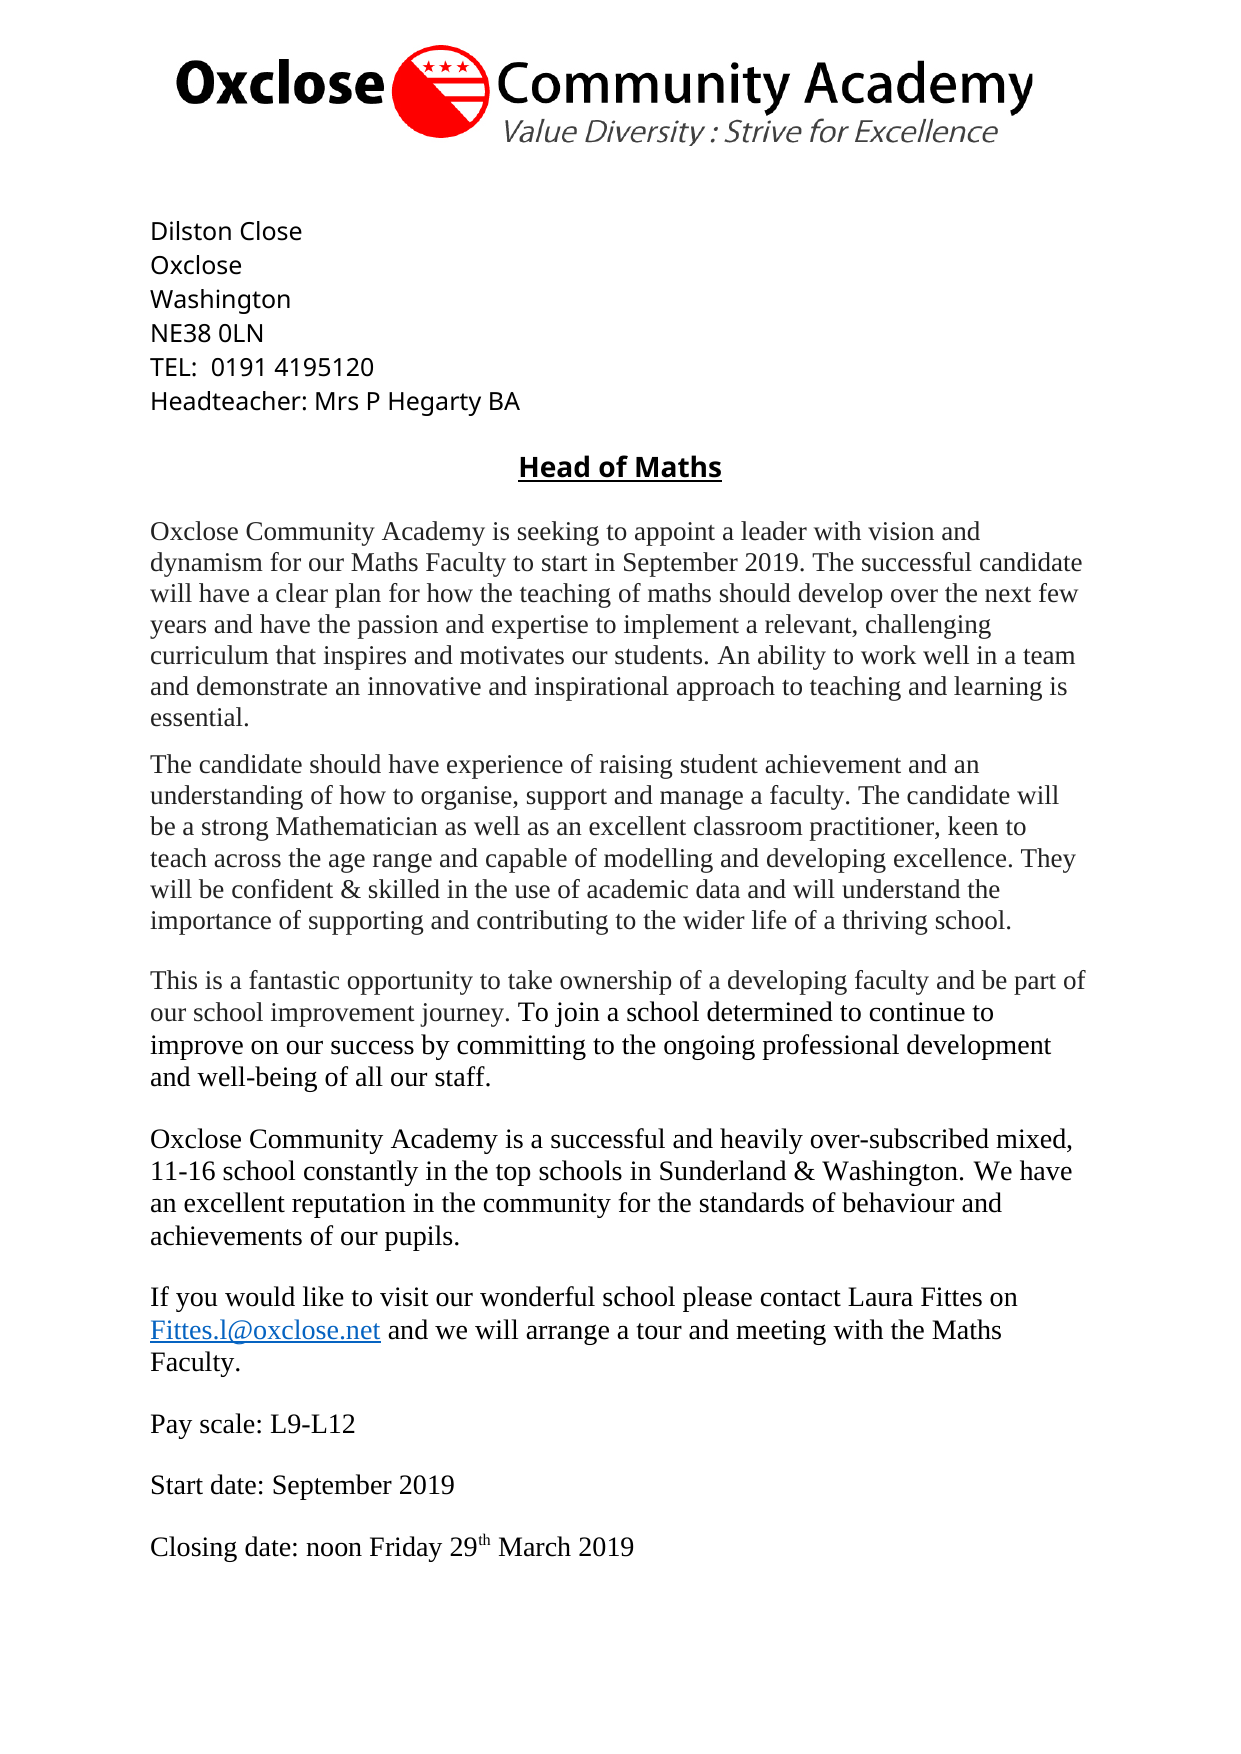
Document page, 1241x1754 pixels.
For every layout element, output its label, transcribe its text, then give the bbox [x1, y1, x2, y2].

text Head of Maths [150, 447, 1090, 485]
text Start date: September 2019 [150, 1468, 1090, 1501]
text Washington [150, 282, 1090, 316]
text Oxclose Community Academy is a successful and heavily over-subscribed mixed, 11-16 school constantly in the top schools in Sunderland & Washington. We have an excellent reputation in the community for the standards of behaviour and achievements of our pupils. [150, 1122, 1090, 1251]
text If you would like to visit our wonderful school please contact Laura Fittes on Fittes.l@oxclose.net and we will arrange a tour and meeting with the Maths Faculty. [150, 1281, 1090, 1378]
text This is a fantastic opportunity to take ownership of a developing faculty and be part of our school improvement journey. To join a school determined to continue to improve on our success by committing to the ongoing professional development and well-being of all our staff. [150, 964, 1090, 1093]
text Closing date: noon Friday 29th March 2019 [150, 1530, 1090, 1562]
text Pay scale: L9-L12 [150, 1407, 1090, 1439]
text TEL: 0191 4195120 [150, 350, 1090, 384]
text Dilston Close [150, 213, 1090, 248]
text NE38 0LN [150, 316, 1090, 350]
text Oxclose Community Academy is seeking to appoint a leader with vision and dynamism for our Maths Faculty to start in September 2019. The successful candidate will have a clear plan for how the teaching of maths should develop over the next few years and have the passion and expertise to implement a relevant, challenging curriculum that inspires and motivates our students. An ability to work well in a team and demonstrate an innovative and inspirational approach to teaching and learning is essential. [150, 514, 1090, 733]
text Headteacher: Mrs P Hegarty BA [150, 384, 1090, 418]
text Oxclose [150, 248, 1090, 282]
text The candidate should have experience of raising student achievement and an understanding of how to organise, support and manage a faculty. The candidate will be a strong Mathematician as well as an excellent classroom practitioner, keen to teach across the age range and capable of modelling and developing excellence. They will be confident & skilled in the use of academic data and will understand the importance of supporting and contributing to the wider life of a thriving school. [150, 748, 1090, 935]
picture [176, 45, 1032, 146]
